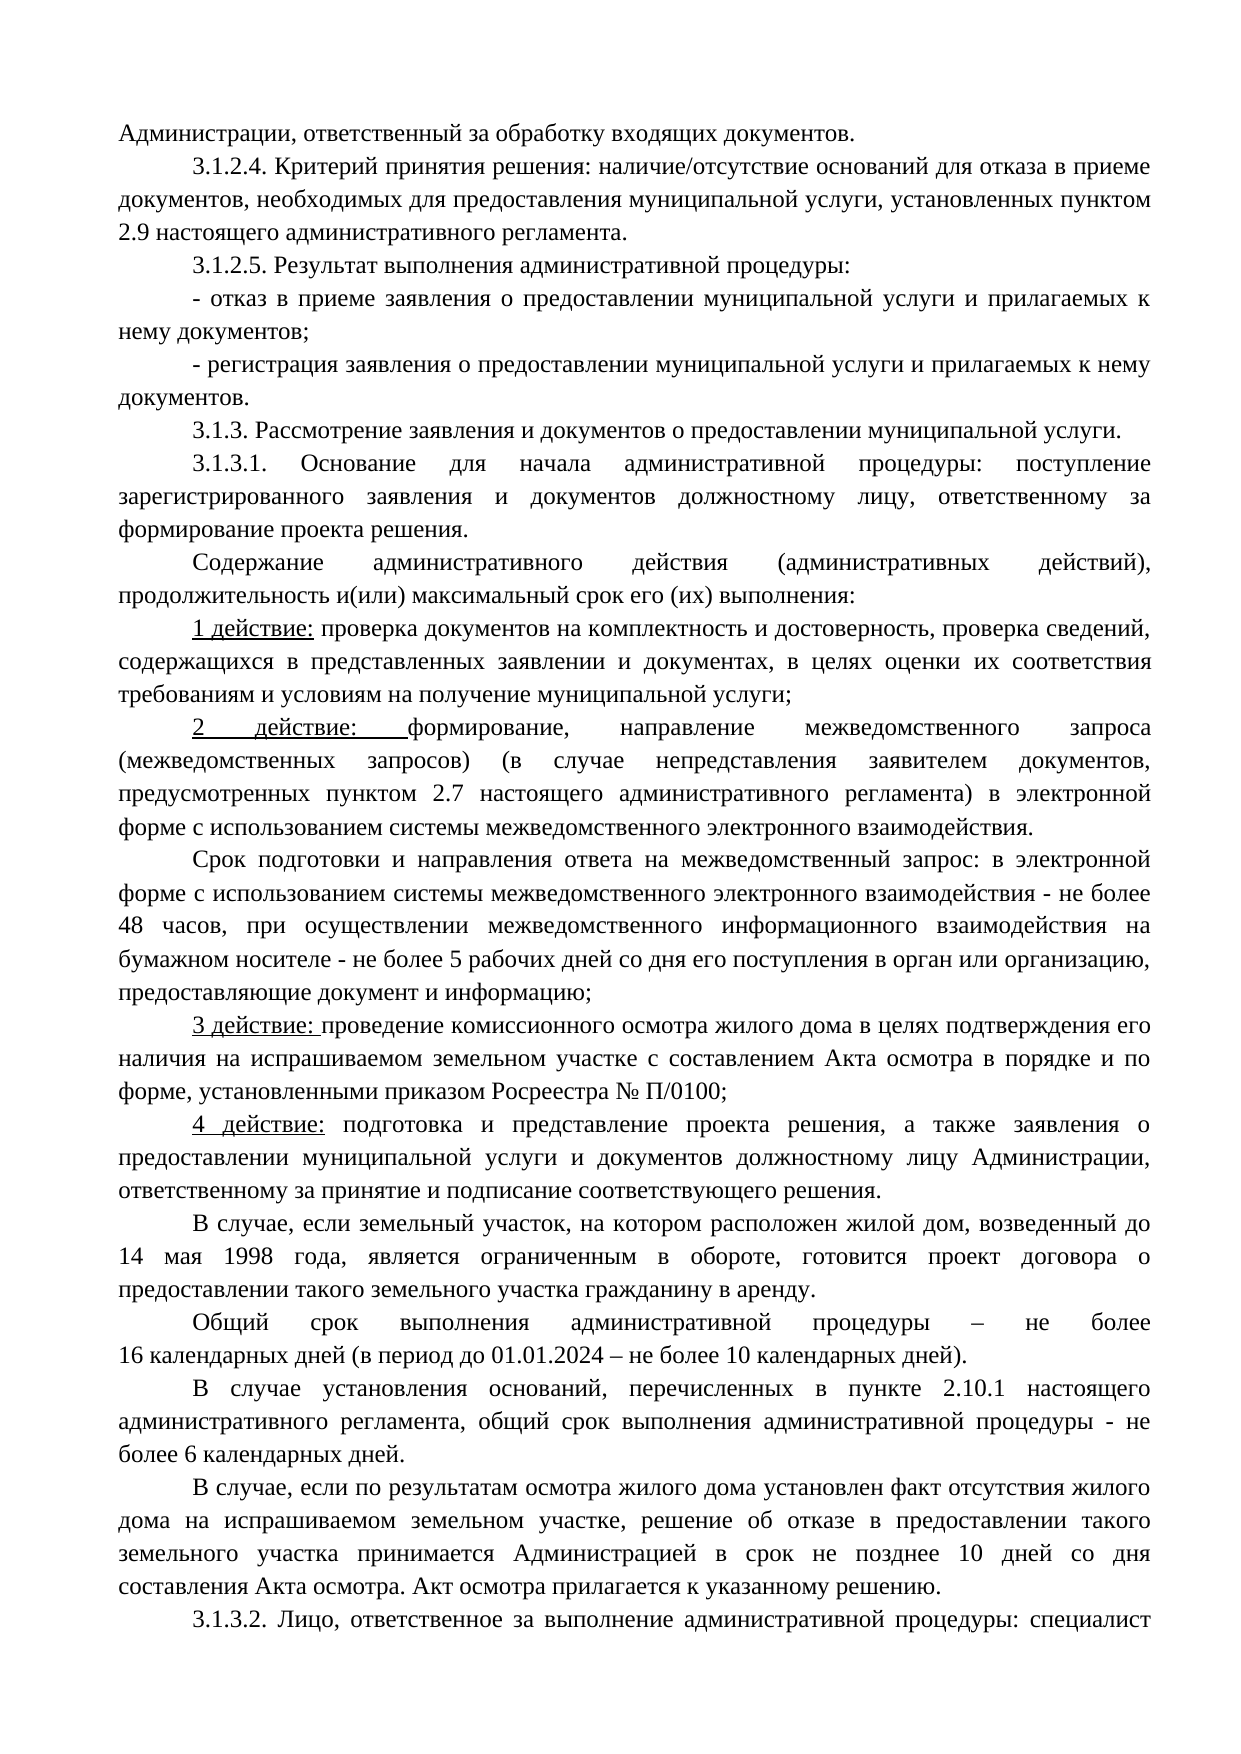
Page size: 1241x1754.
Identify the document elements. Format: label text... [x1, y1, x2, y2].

text 3.1.2.4. Критерий принятия решения: наличие/отсутствие оснований для отказа в приеме документов, необходимых для предоставления муниципальной услуги, установленных пунктом 2.9 настоящего административного регламента. [118, 151, 1152, 246]
text 3 действие: проведение комиссионного осмотра жилого дома в целях подтверждения его наличия на испрашиваемом земельном участке с составлением Акта осмотра в порядке и по форме, установленными приказом Росреестра № П/0100; [118, 1010, 1152, 1104]
text 3.1.3. Рассмотрение заявления и документов о предоставлении муниципальной услуги. [118, 415, 1152, 444]
text Общий срок выполнения административной процедуры – не более 16 календарных дней (в период до 01.01.2024 – не более 10 календарных дней). [118, 1307, 1152, 1369]
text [118, 1604, 1152, 1633]
text 2 действие: формирование, направление межведомственного запроса (межведомственных запросов) (в случае непредставления заявителем документов, предусмотренных пунктом 2.7 настоящего административного регламента) в электронной форме с использованием системы межведомственного электронного взаимодействия. [118, 712, 1152, 840]
text - отказ в приеме заявления о предоставлении муниципальной услуги и прилагаемых к нему документов; [118, 283, 1152, 345]
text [118, 118, 1152, 147]
text В случае, если по результатам осмотра жилого дома установлен факт отсутствия жилого дома на испрашиваемом земельном участке, решение об отказе в предоставлении такого земельного участка принимается Администрацией в срок не позднее 10 дней со дня составления Акта осмотра. Акт осмотра прилагается к указанному решению. [118, 1472, 1152, 1600]
text 1 действие: проверка документов на комплектность и достоверность, проверка сведений, содержащихся в представленных заявлении и документах, в целях оценки их соответствия требованиям и условиям на получение муниципальной услуги; [118, 613, 1152, 708]
text - регистрация заявления о предоставлении муниципальной услуги и прилагаемых к нему документов. [118, 349, 1152, 411]
text 3.1.3.1. Основание для начала административной процедуры: поступление зарегистрированного заявления и документов должностному лицу, ответственному за формирование проекта решения. [118, 448, 1152, 543]
text В случае, если земельный участок, на котором расположен жилой дом, возведенный до 14 мая 1998 года, является ограниченным в обороте, готовится проект договора о предоставлении такого земельного участка гражданину в аренду. [118, 1208, 1152, 1303]
text 4 действие: подготовка и представление проекта решения, а также заявления о предоставлении муниципальной услуги и документов должностному лицу Администрации, ответственному за принятие и подписание соответствующего решения. [118, 1109, 1152, 1203]
text Содержание административного действия (административных действий), продолжительность и(или) максимальный срок его (их) выполнения: [118, 547, 1152, 609]
text Срок подготовки и направления ответа на межведомственный запрос: в электронной форме с использованием системы межведомственного электронного взаимодействия - не более 48 часов, при осуществлении межведомственного информационного взаимодействия на бумажном носителе - не более 5 рабочих дней со дня его поступления в орган или организацию, предоставляющие документ и информацию; [118, 844, 1152, 1005]
text В случае установления оснований, перечисленных в пункте 2.10.1 настоящего административного регламента, общий срок выполнения административной процедуры - не более 6 календарных дней. [118, 1373, 1152, 1468]
text 3.1.2.5. Результат выполнения административной процедуры: [118, 250, 1152, 279]
